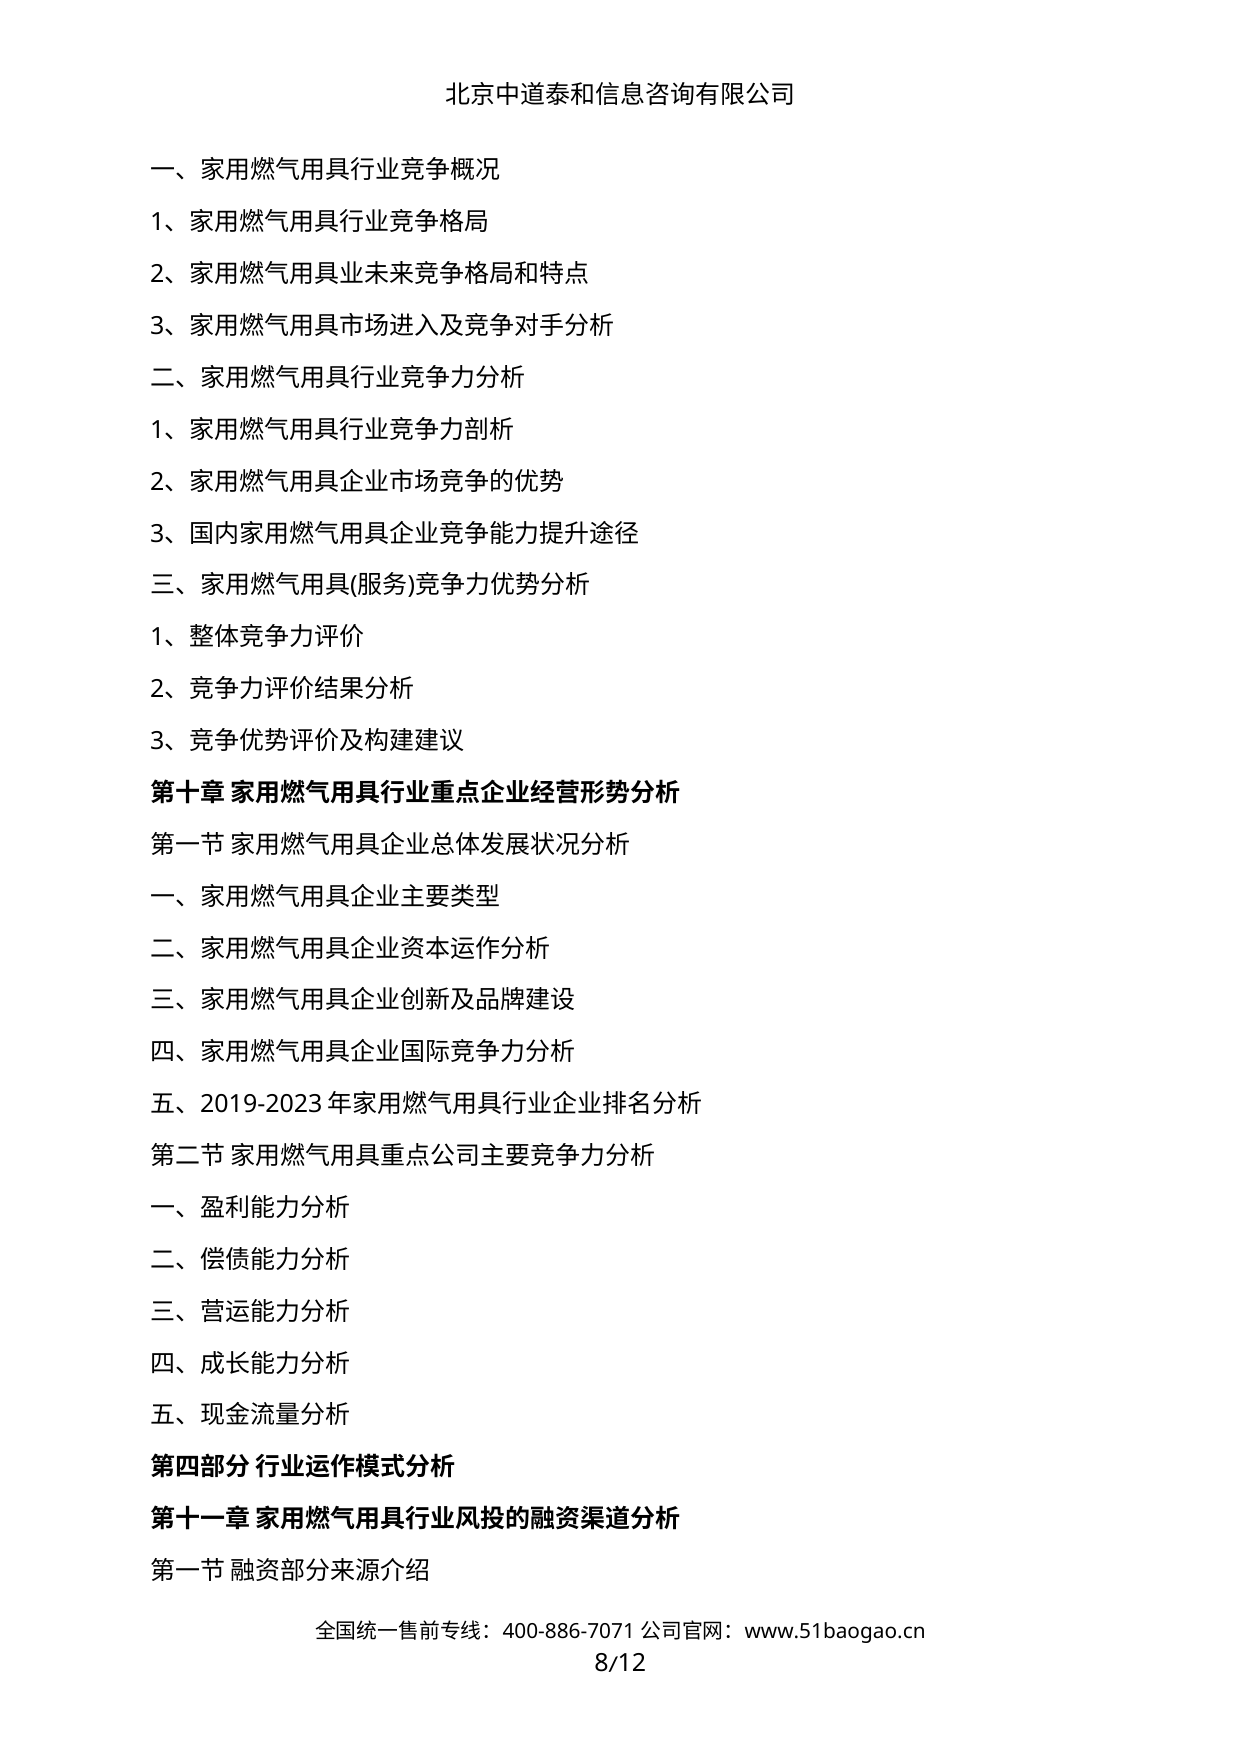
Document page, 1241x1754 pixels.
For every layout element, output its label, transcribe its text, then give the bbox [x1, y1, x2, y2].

text 第十一章 家用燃气用具行业风投的融资渠道分析 [150, 1499, 1090, 1535]
text 一、盈利能力分析 [150, 1187, 1090, 1224]
text 3、家用燃气用具市场进入及竞争对手分析 [150, 306, 1090, 342]
text 五、2019-2023年家用燃气用具行业企业排名分析 [150, 1084, 1090, 1120]
text 1、整体竞争力评价 [150, 617, 1090, 653]
text 2、竞争力评价结果分析 [150, 669, 1090, 705]
text 1、家用燃气用具行业竞争格局 [150, 202, 1090, 238]
text 1、家用燃气用具行业竞争力剖析 [150, 409, 1090, 446]
text 3、竞争优势评价及构建建议 [150, 721, 1090, 757]
text 第一节 家用燃气用具企业总体发展状况分析 [150, 824, 1090, 861]
text 2、家用燃气用具企业市场竞争的优势 [150, 461, 1090, 497]
text 一、家用燃气用具企业主要类型 [150, 876, 1090, 912]
text 三、家用燃气用具企业创新及品牌建设 [150, 980, 1090, 1016]
text 五、现金流量分析 [150, 1395, 1090, 1431]
text 三、营运能力分析 [150, 1291, 1090, 1327]
text 二、偿债能力分析 [150, 1239, 1090, 1276]
text 四、家用燃气用具企业国际竞争力分析 [150, 1032, 1090, 1068]
text 二、家用燃气用具企业资本运作分析 [150, 928, 1090, 964]
text 3、国内家用燃气用具企业竞争能力提升途径 [150, 513, 1090, 549]
text 三、家用燃气用具(服务)竞争力优势分析 [150, 565, 1090, 601]
text 一、家用燃气用具行业竞争概况 [150, 150, 1090, 186]
text 第四部分 行业运作模式分析 [150, 1447, 1090, 1483]
text 二、家用燃气用具行业竞争力分析 [150, 357, 1090, 394]
text 2、家用燃气用具业未来竞争格局和特点 [150, 254, 1090, 290]
text 第一节 融资部分来源介绍 [150, 1551, 1090, 1587]
text 第二节 家用燃气用具重点公司主要竞争力分析 [150, 1136, 1090, 1172]
text 第十章 家用燃气用具行业重点企业经营形势分析 [150, 772, 1090, 809]
text 四、成长能力分析 [150, 1343, 1090, 1379]
